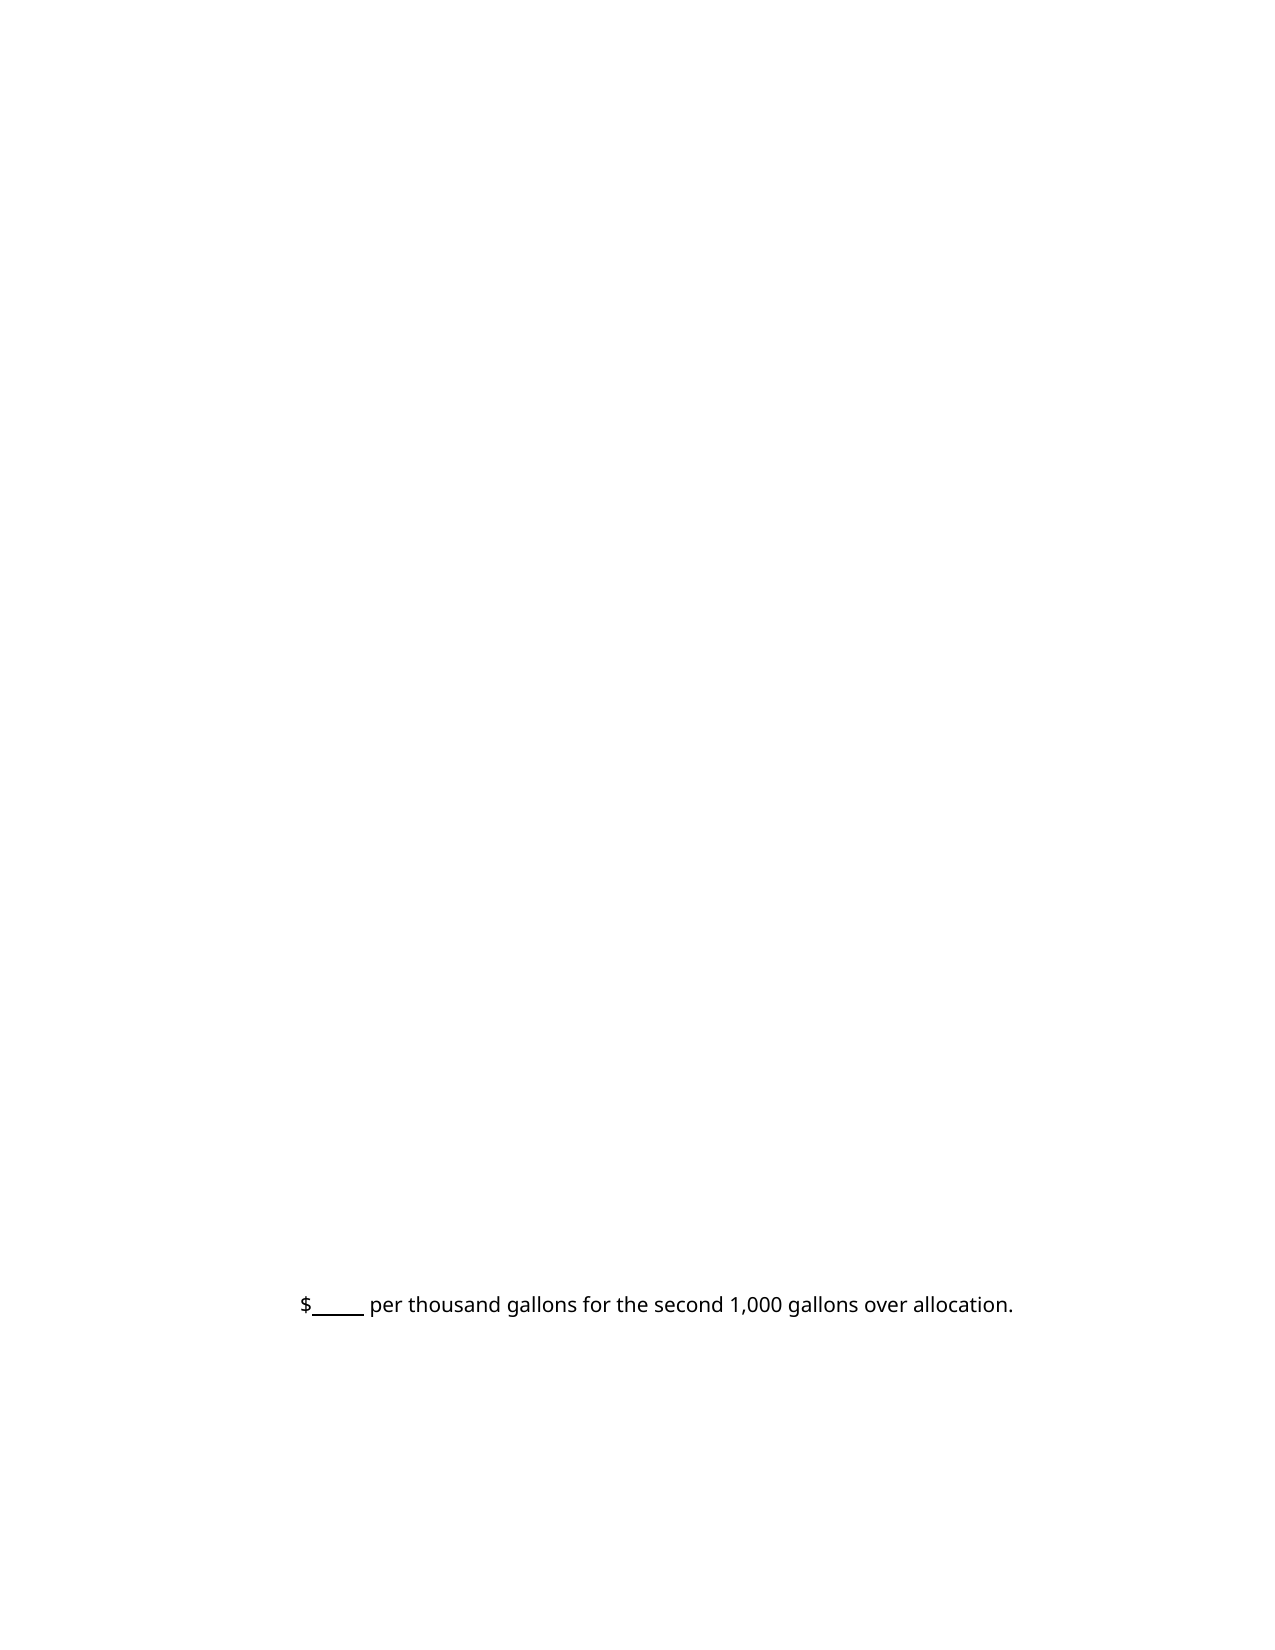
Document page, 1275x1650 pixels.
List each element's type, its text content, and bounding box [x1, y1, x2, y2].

text $ per thousand gallons for the second 1,000 gallons over allocation. [225, 1290, 1125, 1318]
